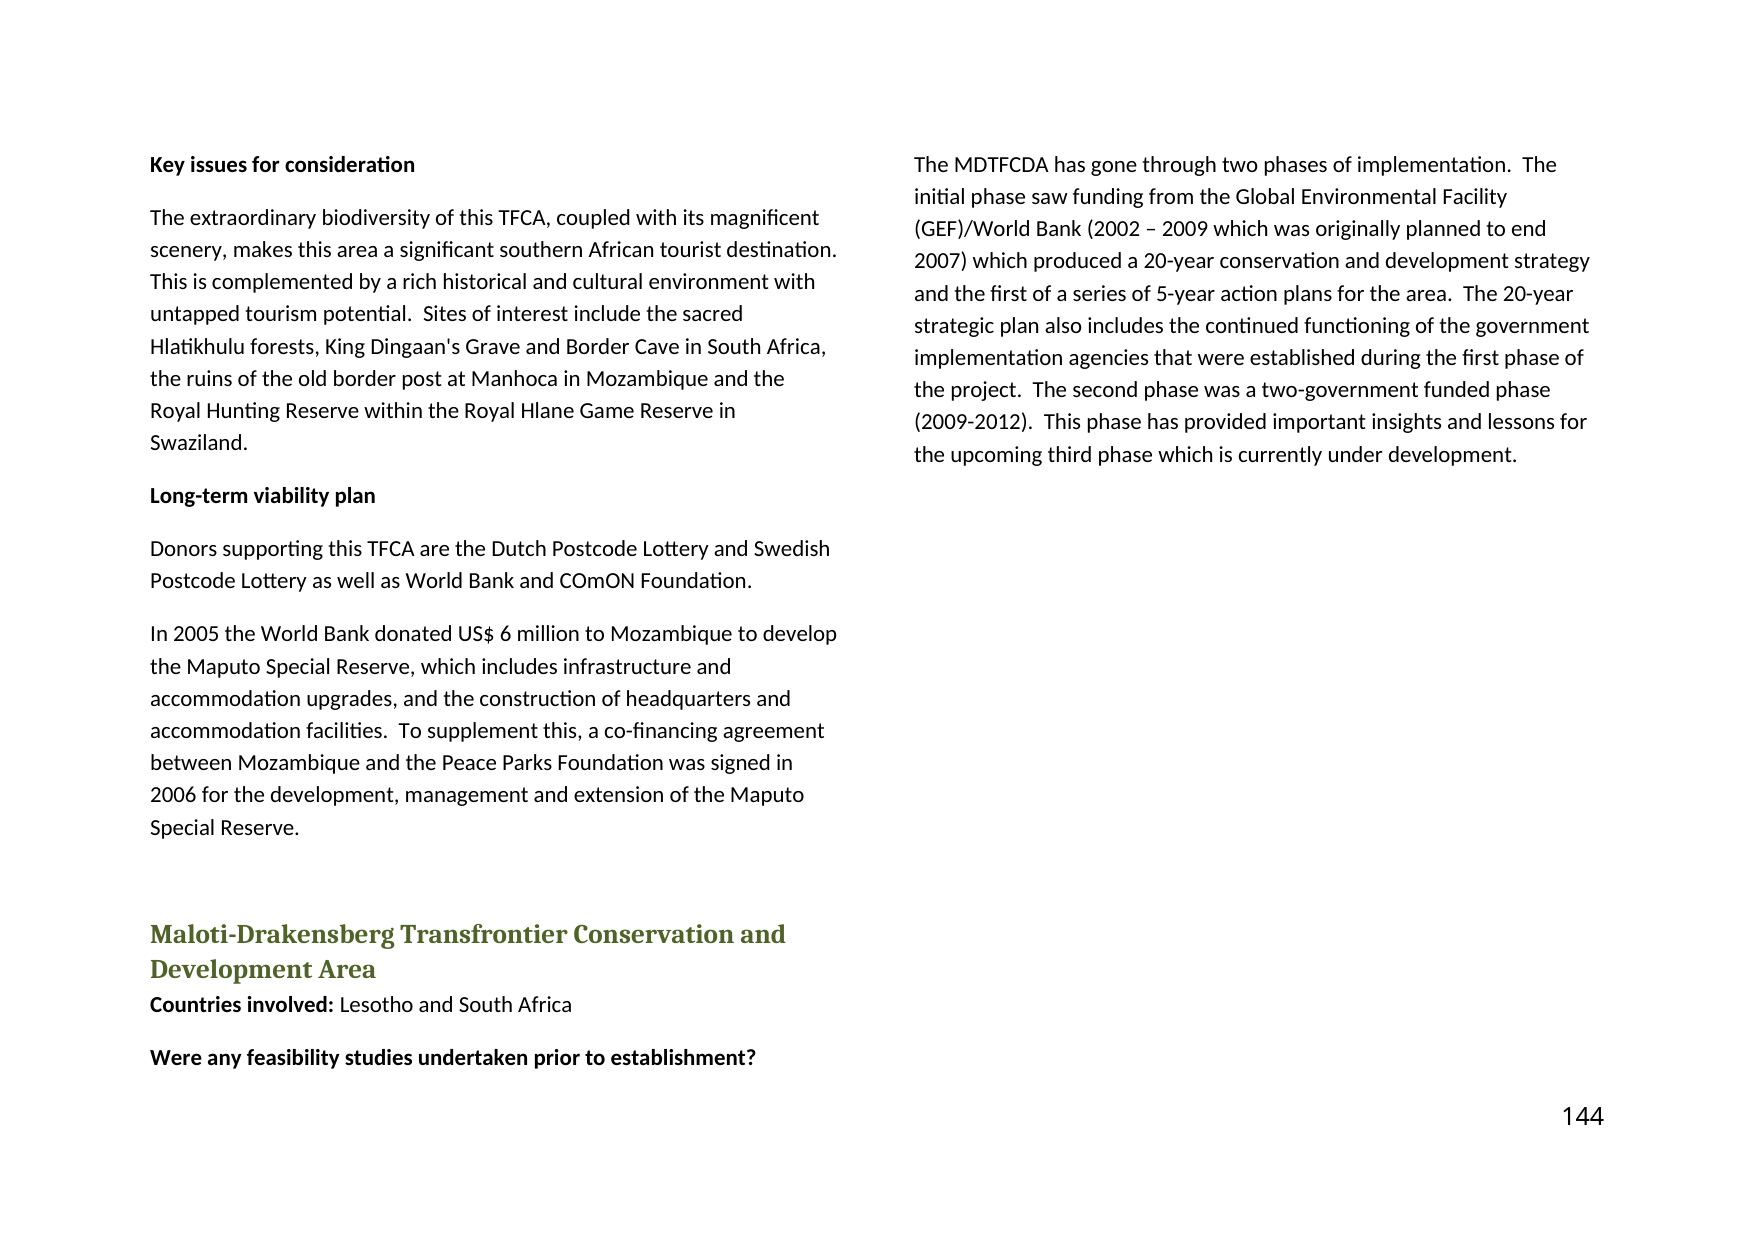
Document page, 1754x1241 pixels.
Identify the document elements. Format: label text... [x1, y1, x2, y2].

text Donors supporting this TFCA are the Dutch Postcode Lottery and Swedish Postcode Lottery as well as World Bank and COmON Foundation. [150, 534, 840, 594]
text Key issues for consideration [150, 150, 840, 178]
text Countries involved: Lesotho and South Africa [150, 990, 840, 1018]
text Were any feasibility studies undertaken prior to establishment? [150, 1043, 840, 1071]
text The extraordinary biodiversity of this TFCA, coupled with its magnificent scenery, makes this area a significant southern African tourist destination. This is complemented by a rich historical and cultural environment with untapped tourism potential. Sites of interest include the sacred Hlatikhulu forests, King Dingaan's Grave and Border Cave in South Africa, the ruins of the old border post at Manhoca in Mozambique and the Royal Hunting Reserve within the Royal Hlane Game Reserve in Swaziland. [150, 203, 840, 456]
text In 2005 the World Bank donated US$ 6 million to Mozambique to develop the Maputo Special Reserve, which includes infrastructure and accommodation upgrades, and the construction of headquarters and accommodation facilities. To supplement this, a co-financing agreement between Mozambique and the Peace Parks Foundation was signed in 2006 for the development, management and extension of the Maputo Special Reserve. [150, 619, 840, 841]
text Long-term viability plan [150, 481, 840, 509]
subtitle Maloti-Drakensberg Transfrontier Conservation and Development Area [150, 919, 840, 986]
text The MDTFCDA has gone through two phases of implementation. The initial phase saw funding from the Global Environmental Facility (GEF)/World Bank (2002 – 2009 which was originally planned to end 2007) which produced a 20-year conservation and development strategy and the first of a series of 5-year action plans for the area. The 20-year strategic plan also includes the continued functioning of the government implementation agencies that were established during the first phase of the project. The second phase was a two-government funded phase (2009-2012). This phase has provided important insights and lessons for the upcoming third phase which is currently under development. [914, 150, 1604, 468]
